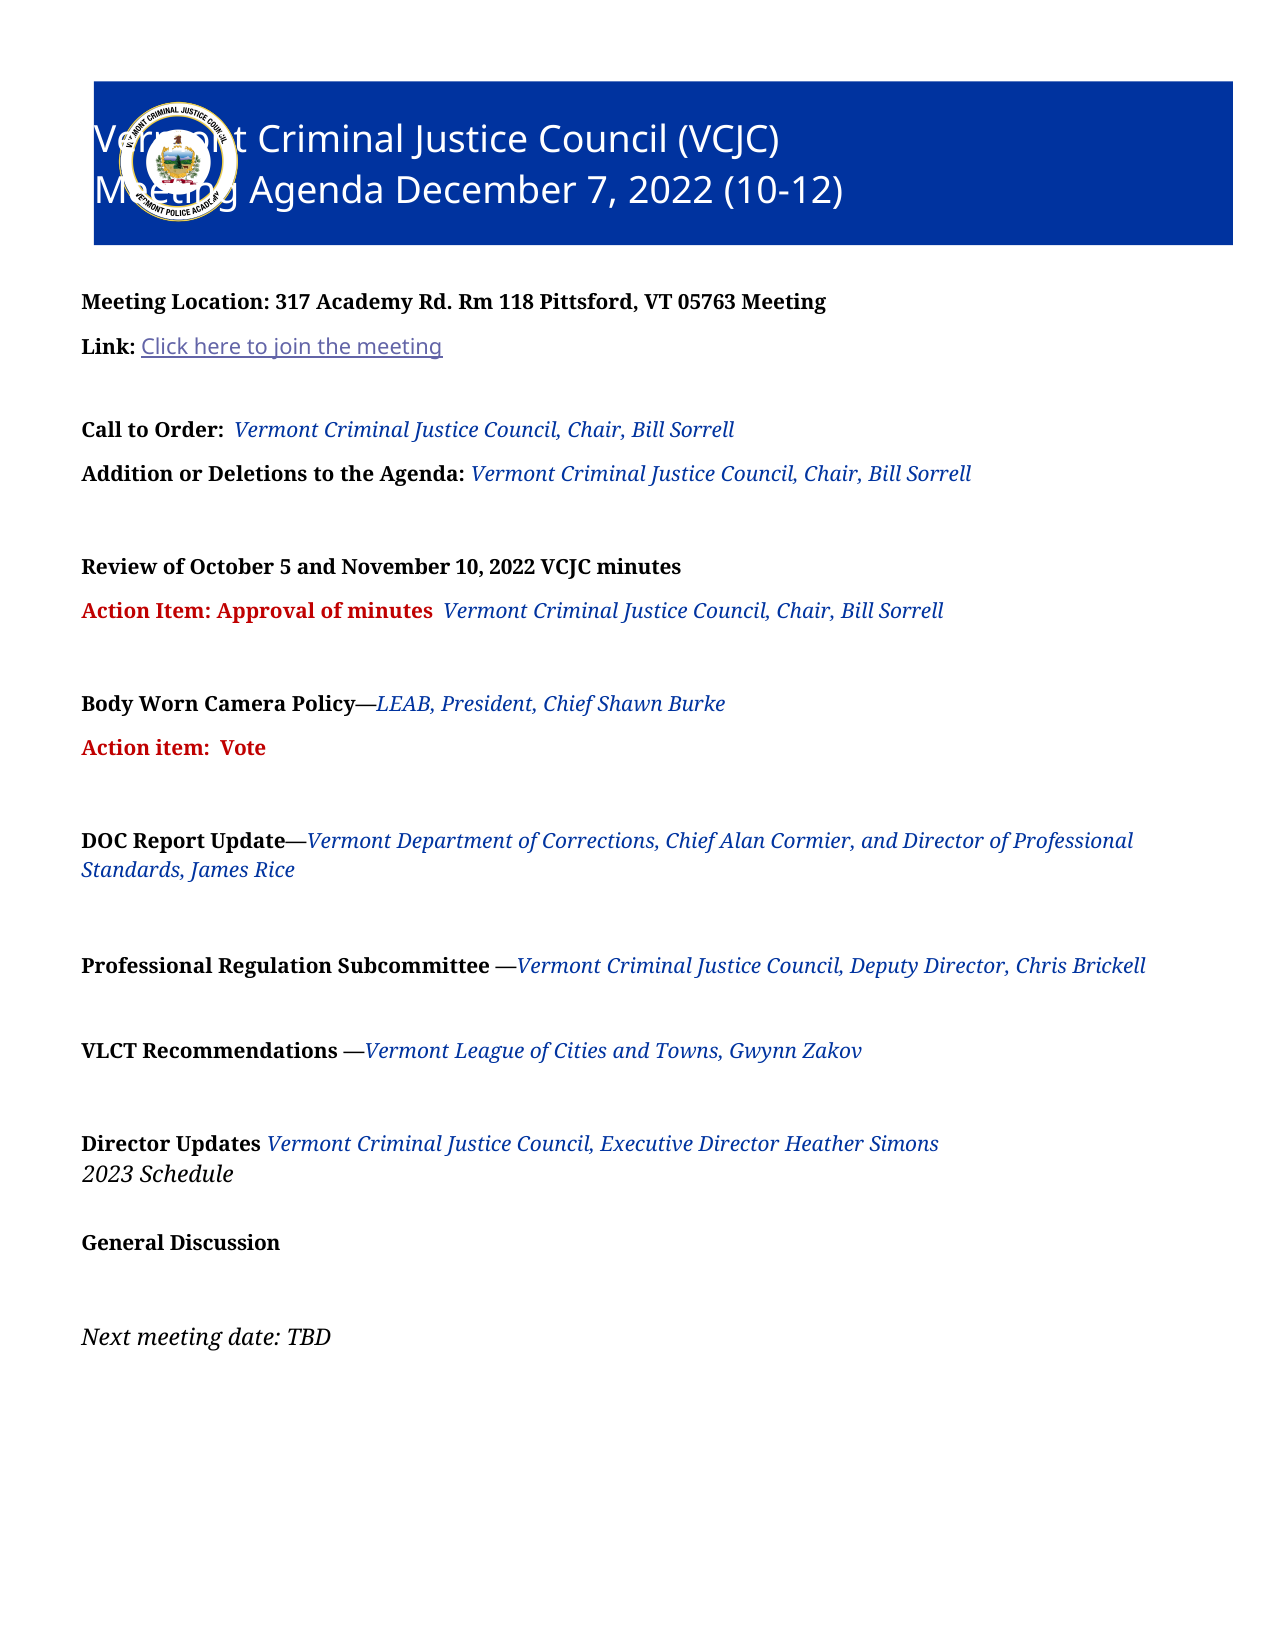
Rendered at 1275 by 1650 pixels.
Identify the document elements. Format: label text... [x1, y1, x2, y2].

text Action Item: Approval of minutes Vermont Criminal Justice Council, Chair, Bill Sorrell [81, 596, 1225, 624]
text Body Worn Camera Policy—LEAB, President, Chief Shawn Burke [81, 689, 1225, 718]
picture [122, 134, 132, 140]
text Director Updates Vermont Criminal Justice Council, Executive Director Heather Simons [81, 1129, 1225, 1158]
title Next meeting date: TBD [81, 1321, 1225, 1352]
text Addition or Deletions to the Agenda: Vermont Criminal Justice Council, Chair, Bill Sorrell [81, 459, 1225, 487]
text Action item: Vote [81, 733, 1225, 762]
picture [118, 101, 238, 222]
text Review of October 5 and November 10, 2022 VCJC minutes [81, 552, 1225, 581]
text Call to Order: Vermont Criminal Justice Council, Chair, Bill Sorrell [81, 415, 1225, 443]
text Meeting Location: 317 Academy Rd. Rm 118 Pittsford, VT 05763 Meeting Link: Click here to join the meeting [81, 287, 837, 360]
text VLCT Recommendations —Vermont League of Cities and Towns, Gwynn Zakov [81, 1036, 1225, 1064]
text Professional Regulation Subcommittee —Vermont Criminal Justice Council, Deputy Director, Chris Brickell [81, 951, 1225, 979]
text 2023 Schedule [64, 1158, 1225, 1189]
text General Discussion [81, 1228, 1225, 1256]
text DOC Report Update—Vermont Department of Corrections, Chief Alan Cormier, and Director of Professional Standards, James Rice [81, 826, 1225, 883]
